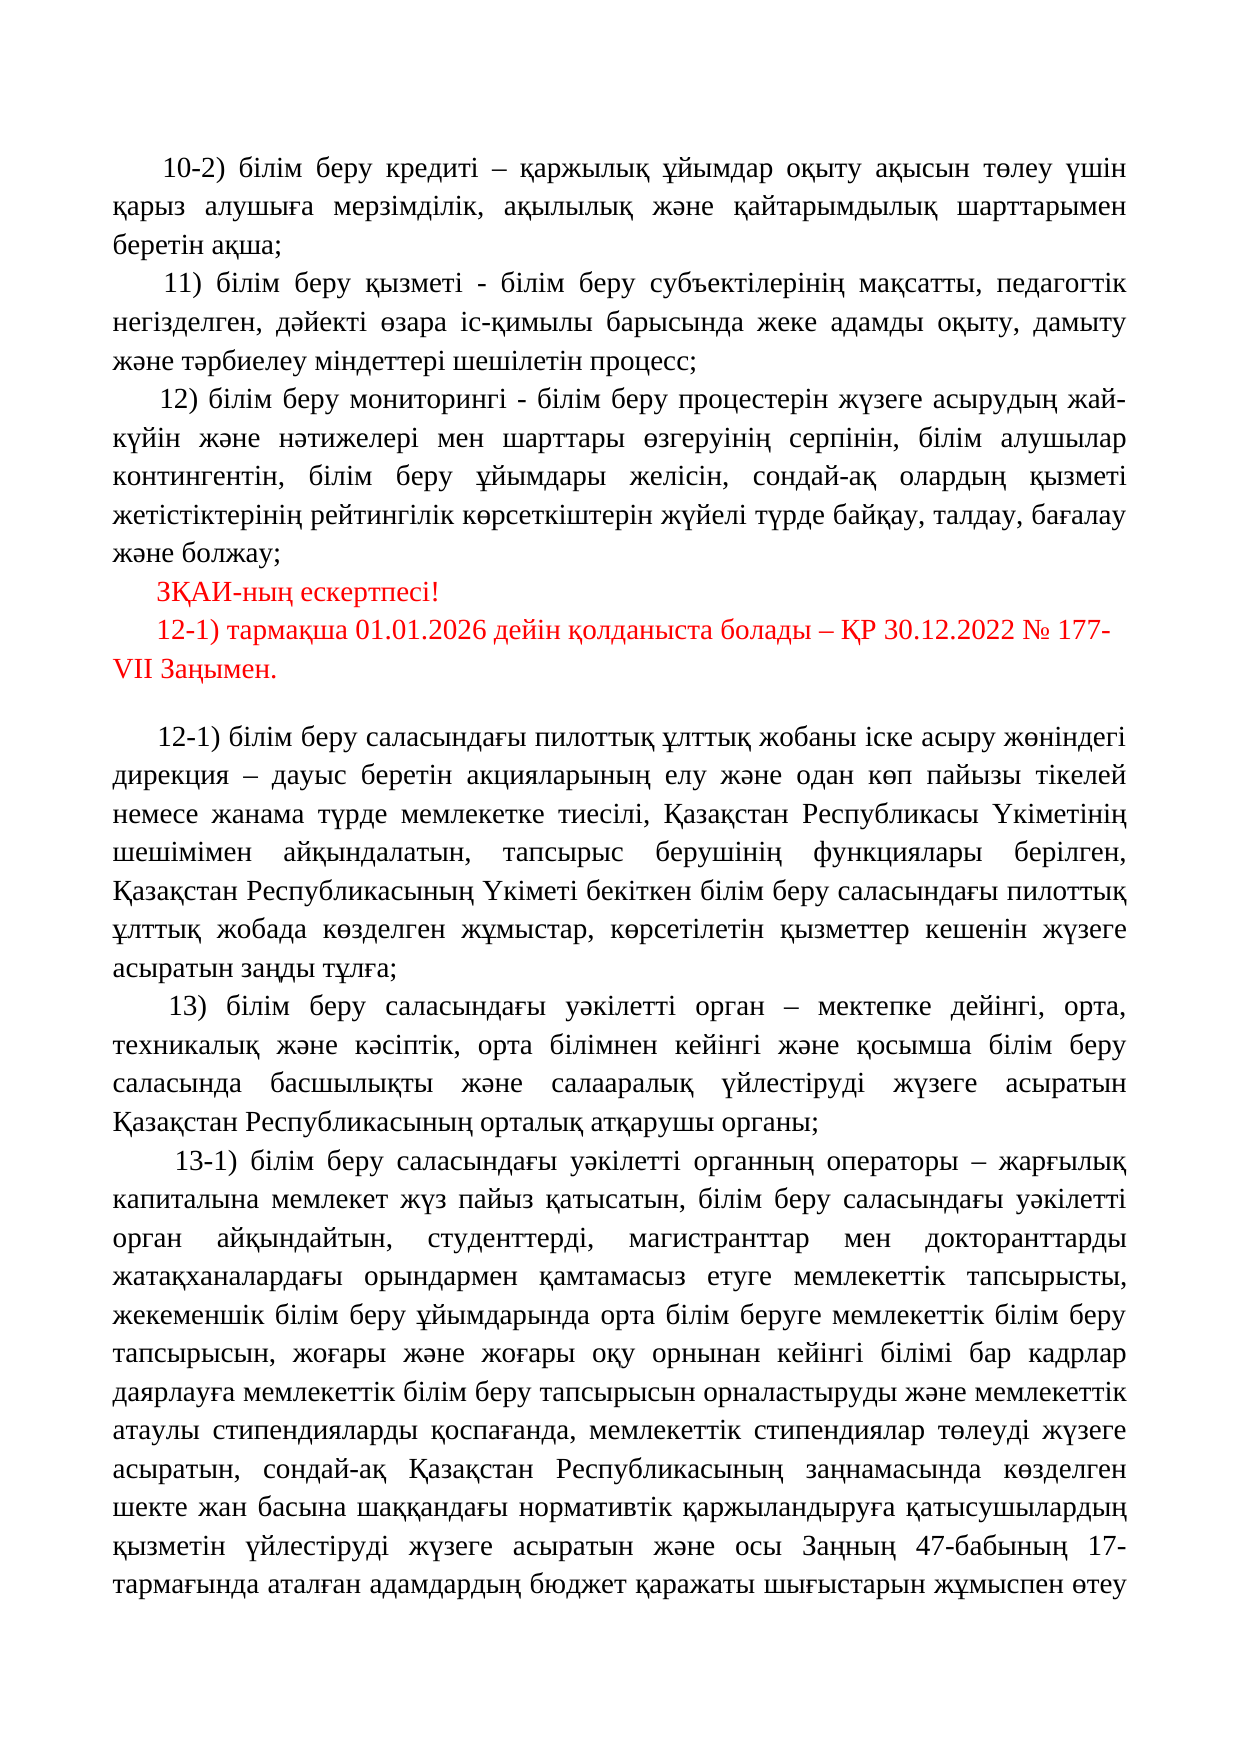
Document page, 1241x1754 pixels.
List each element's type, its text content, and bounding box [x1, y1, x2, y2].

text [112, 1143, 1128, 1600]
text 12) білім беру мониторингі - білім беру процестерін жүзеге асырудың жай-күйін және нәтижелері мен шарттары өзгеруінің серпінін, білім алушылар контингентін, білім беру ұйымдары желісін, сондай-ақ олардың қызметі жетістіктерінің рейтингілік көрсеткіштерін жүйелі түрде байқау, талдау, бағалау және болжау; [112, 381, 1128, 569]
text 11) білім беру қызметі - білім беру субъектілерінің мақсатты, педагогтік негізделген, дәйекті өзара іс-қимылы барысында жеке адамды оқыту, дамыту және тәрбиелеу міндеттері шешілетін процесс; [112, 266, 1128, 376]
text 10-2) білім беру кредиті – қаржылық ұйымдар оқыту ақысын төлеу үшін қарыз алушыға мерзімділік, ақылылық және қайтарымдылық шарттарымен беретін ақша; [112, 150, 1128, 261]
text 12-1) білім беру саласындағы пилоттық ұлттық жобаны іске асыру жөніндегі дирекция – дауыс беретін акцияларының елу және одан көп пайызы тікелей немесе жанама түрде мемлекетке тиесілі, Қазақстан Республикасы Үкіметінің шешімімен айқындалатын, тапсырыс берушінің функциялары берілген, Қазақстан Республикасының Үкіметі бекіткен білім беру саласындағы пилоттық ұлттық жобада көзделген жұмыстар, көрсетілетін қызметтер кешенін жүзеге асыратын заңды тұлға; [112, 719, 1128, 983]
text ЗҚАИ-ның ескертпесі! 12-1) тармақша 01.01.2026 дейін қолданыста болады – ҚР 30.12.2022 № 177-VII Заңымен. [112, 574, 1128, 715]
text 13) білім беру саласындағы уәкілетті орган – мектепке дейінгі, орта, техникалық және кәсіптік, орта білімнен кейінгі және қосымша білім беру саласында басшылықты және салааралық үйлестіруді жүзеге асыратын Қазақстан Республикасының орталық атқарушы органы; [112, 988, 1128, 1138]
